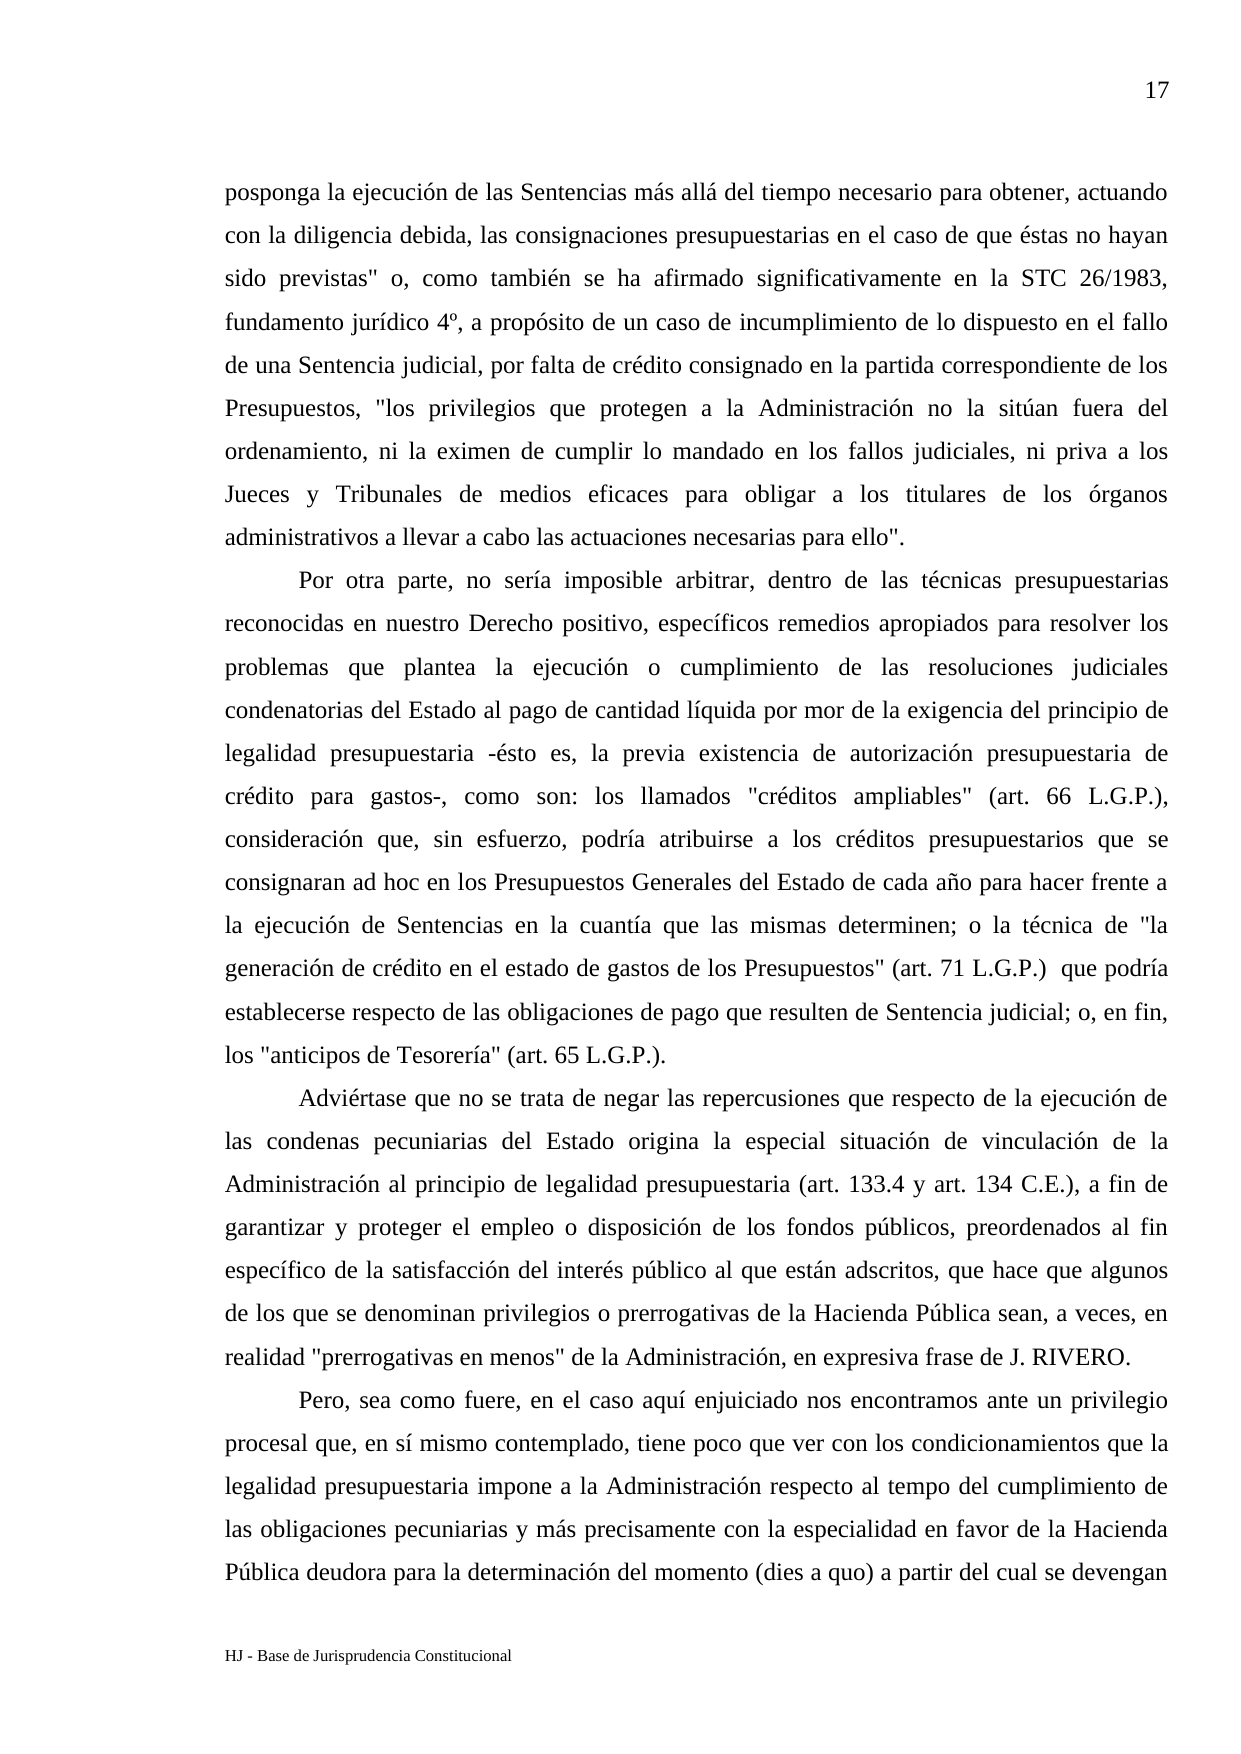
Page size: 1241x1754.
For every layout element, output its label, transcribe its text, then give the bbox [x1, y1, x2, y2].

text Por otra parte, no sería imposible arbitrar, dentro de las técnicas presupuestarias reconocidas en nuestro Derecho positivo, específicos remedios apropiados para resolver los problemas que plantea la ejecución o cumplimiento de las resoluciones judiciales condenatorias del Estado al pago de cantidad líquida por mor de la exigencia del principio de legalidad presupuestaria -ésto es, la previa existencia de autorización presupuestaria de crédito para gastos-, como son: los llamados "créditos ampliables" (art. 66 L.G.P.), consideración que, sin esfuerzo, podría atribuirse a los créditos presupuestarios que se consignaran ad hoc en los Presupuestos Generales del Estado de cada año para hacer frente a la ejecución de Sentencias en la cuantía que las mismas determinen; o la técnica de "la generación de crédito en el estado de gastos de los Presupuestos" (art. 71 L.G.P.) que podría establecerse respecto de las obligaciones de pago que resulten de Sentencia judicial; o, en fin, los "anticipos de Tesorería" (art. 65 L.G.P.). [224, 565, 1169, 1068]
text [224, 1385, 1169, 1586]
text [224, 177, 1169, 551]
text Adviértase que no se trata de negar las repercusiones que respecto de la ejecución de las condenas pecuniarias del Estado origina la especial situación de vinculación de la Administración al principio de legalidad presupuestaria (art. 133.4 y art. 134 C.E.), a fin de garantizar y proteger el empleo o disposición de los fondos públicos, preordenados al fin específico de la satisfacción del interés público al que están adscritos, que hace que algunos de los que se denominan privilegios o prerrogativas de la Hacienda Pública sean, a veces, en realidad "prerrogativas en menos" de la Administración, en expresiva frase de J. RIVERO. [224, 1083, 1169, 1370]
